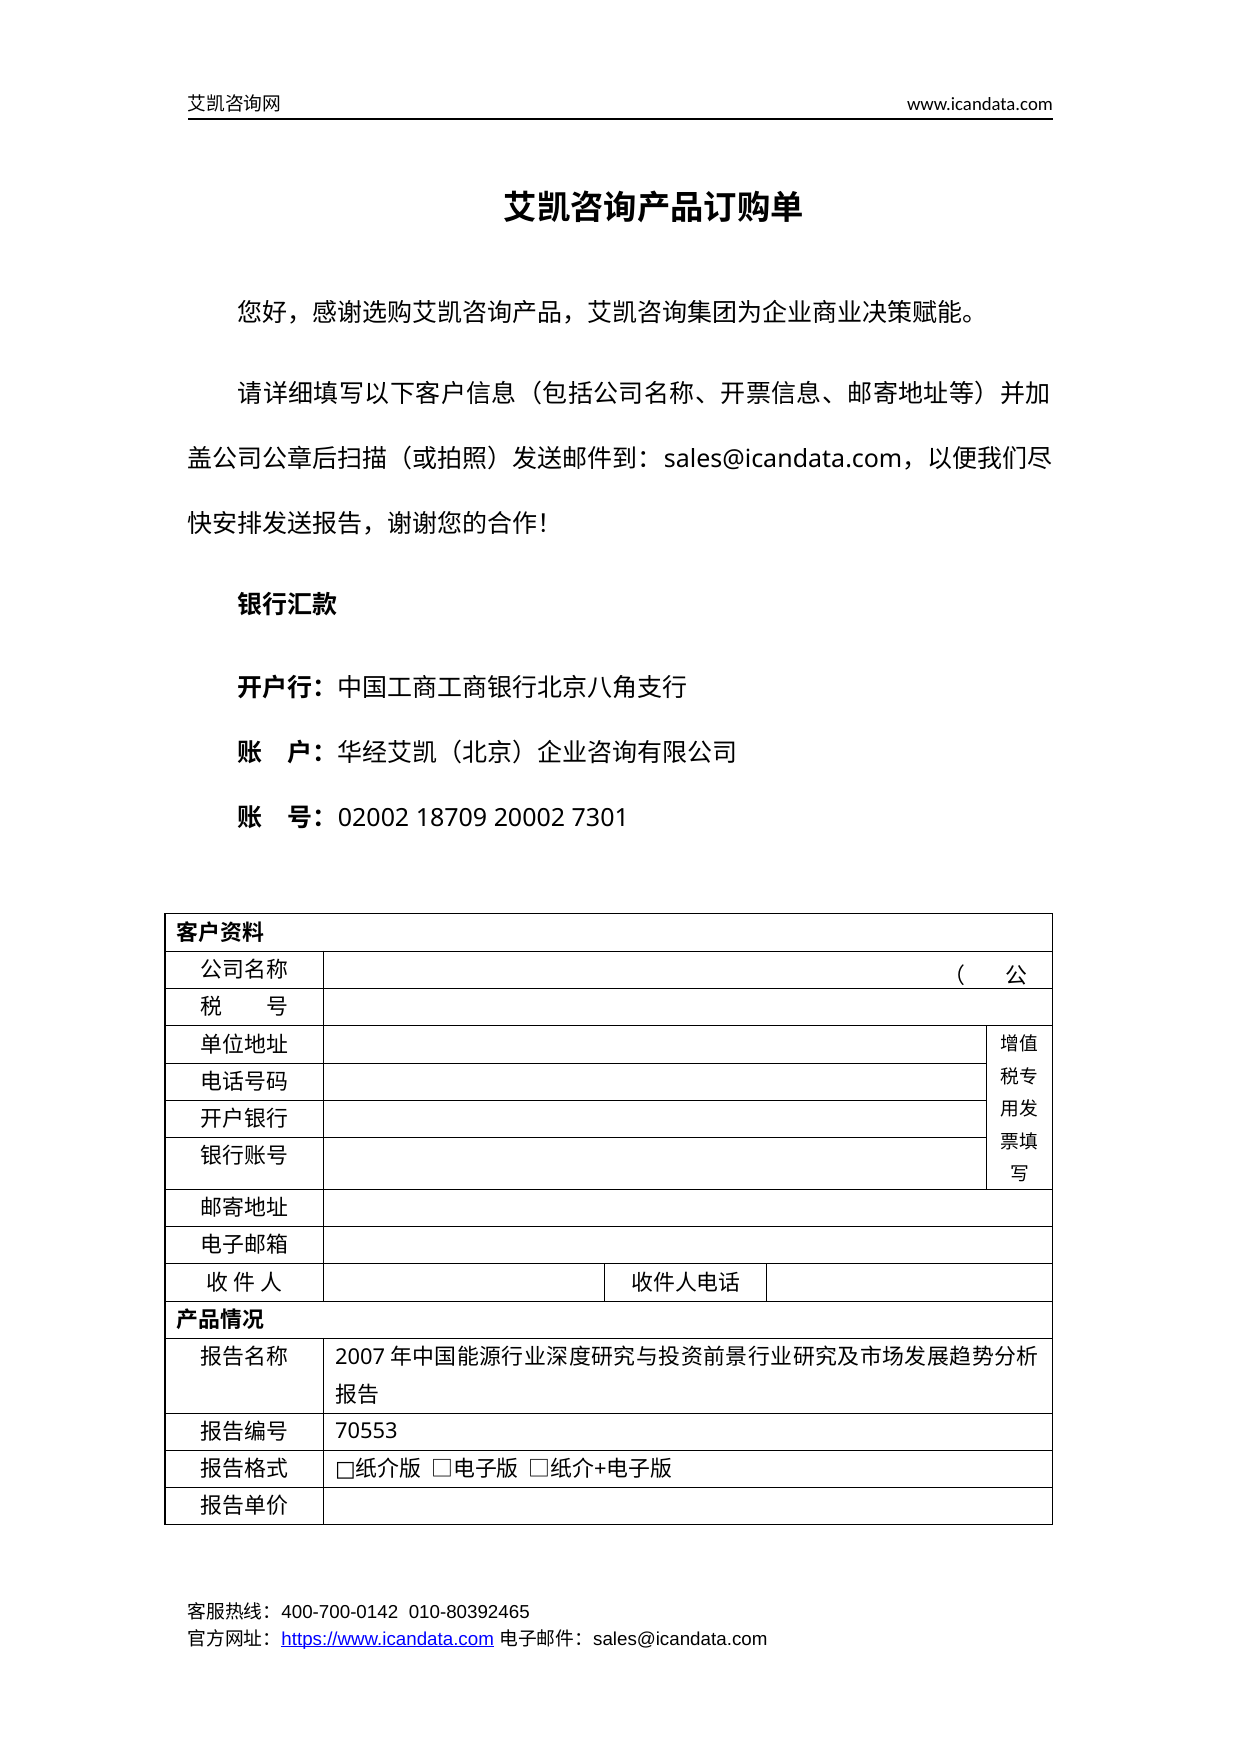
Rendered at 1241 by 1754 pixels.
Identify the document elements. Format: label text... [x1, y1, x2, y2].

table_cell [767, 1264, 1052, 1301]
table_cell [324, 1488, 1052, 1524]
table_cell 报告名称 [166, 1339, 323, 1412]
table_cell 银行账号 [166, 1138, 323, 1189]
table_cell [324, 1227, 1052, 1263]
text 艾凯咨询产品订购单 [187, 172, 1053, 237]
table_cell 报告单价 [166, 1488, 323, 1524]
table_cell 税 号 [166, 989, 323, 1025]
text 账 号：02002 18709 20002 7301 [187, 783, 1053, 848]
table_header 客户资料 [166, 914, 1052, 951]
table_cell [324, 1064, 986, 1100]
table_cell [324, 952, 1052, 988]
table_cell 增值税专用发票填写 [987, 1026, 1052, 1189]
text 开户行：中国工商工商银行北京八角支行 [187, 653, 1053, 718]
table_cell 收件人电话 [605, 1264, 766, 1301]
table_cell □纸介版 □电子版 □纸介+电子版 [324, 1451, 1052, 1487]
table_cell 电子邮箱 [166, 1227, 323, 1263]
text 账 户：华经艾凯（北京）企业咨询有限公司 [187, 718, 1053, 783]
table_cell [324, 1138, 986, 1189]
table_cell 邮寄地址 [166, 1190, 323, 1226]
table_cell 单位地址 [166, 1026, 323, 1062]
table_cell [324, 1101, 986, 1137]
table_cell 开户银行 [166, 1101, 323, 1137]
text 请详细填写以下客户信息（包括公司名称、开票信息、邮寄地址等）并加盖公司公章后扫描（或拍照）发送邮件到：sales@icandata.com，以便我们尽快安排发送报告，谢谢您的合作！ [187, 359, 1053, 554]
table_cell 70553 [324, 1414, 1052, 1450]
table_cell 电话号码 [166, 1064, 323, 1100]
table_cell [324, 1264, 604, 1301]
table_cell 2007年中国能源行业深度研究与投资前景行业研究及市场发展趋势分析报告 [324, 1339, 1052, 1412]
text 您好，感谢选购艾凯咨询产品，艾凯咨询集团为企业商业决策赋能。 [187, 278, 1053, 343]
table_cell [324, 989, 1052, 1025]
table_cell 公司名称 [166, 952, 323, 988]
table_cell [324, 1026, 986, 1062]
table_cell 产品情况 [166, 1302, 1052, 1338]
table_cell 收 件 人 [166, 1264, 323, 1301]
table_cell [324, 1190, 1052, 1226]
text 银行汇款 [187, 570, 1053, 635]
table_cell 报告格式 [166, 1451, 323, 1487]
table_cell 报告编号 [166, 1414, 323, 1450]
